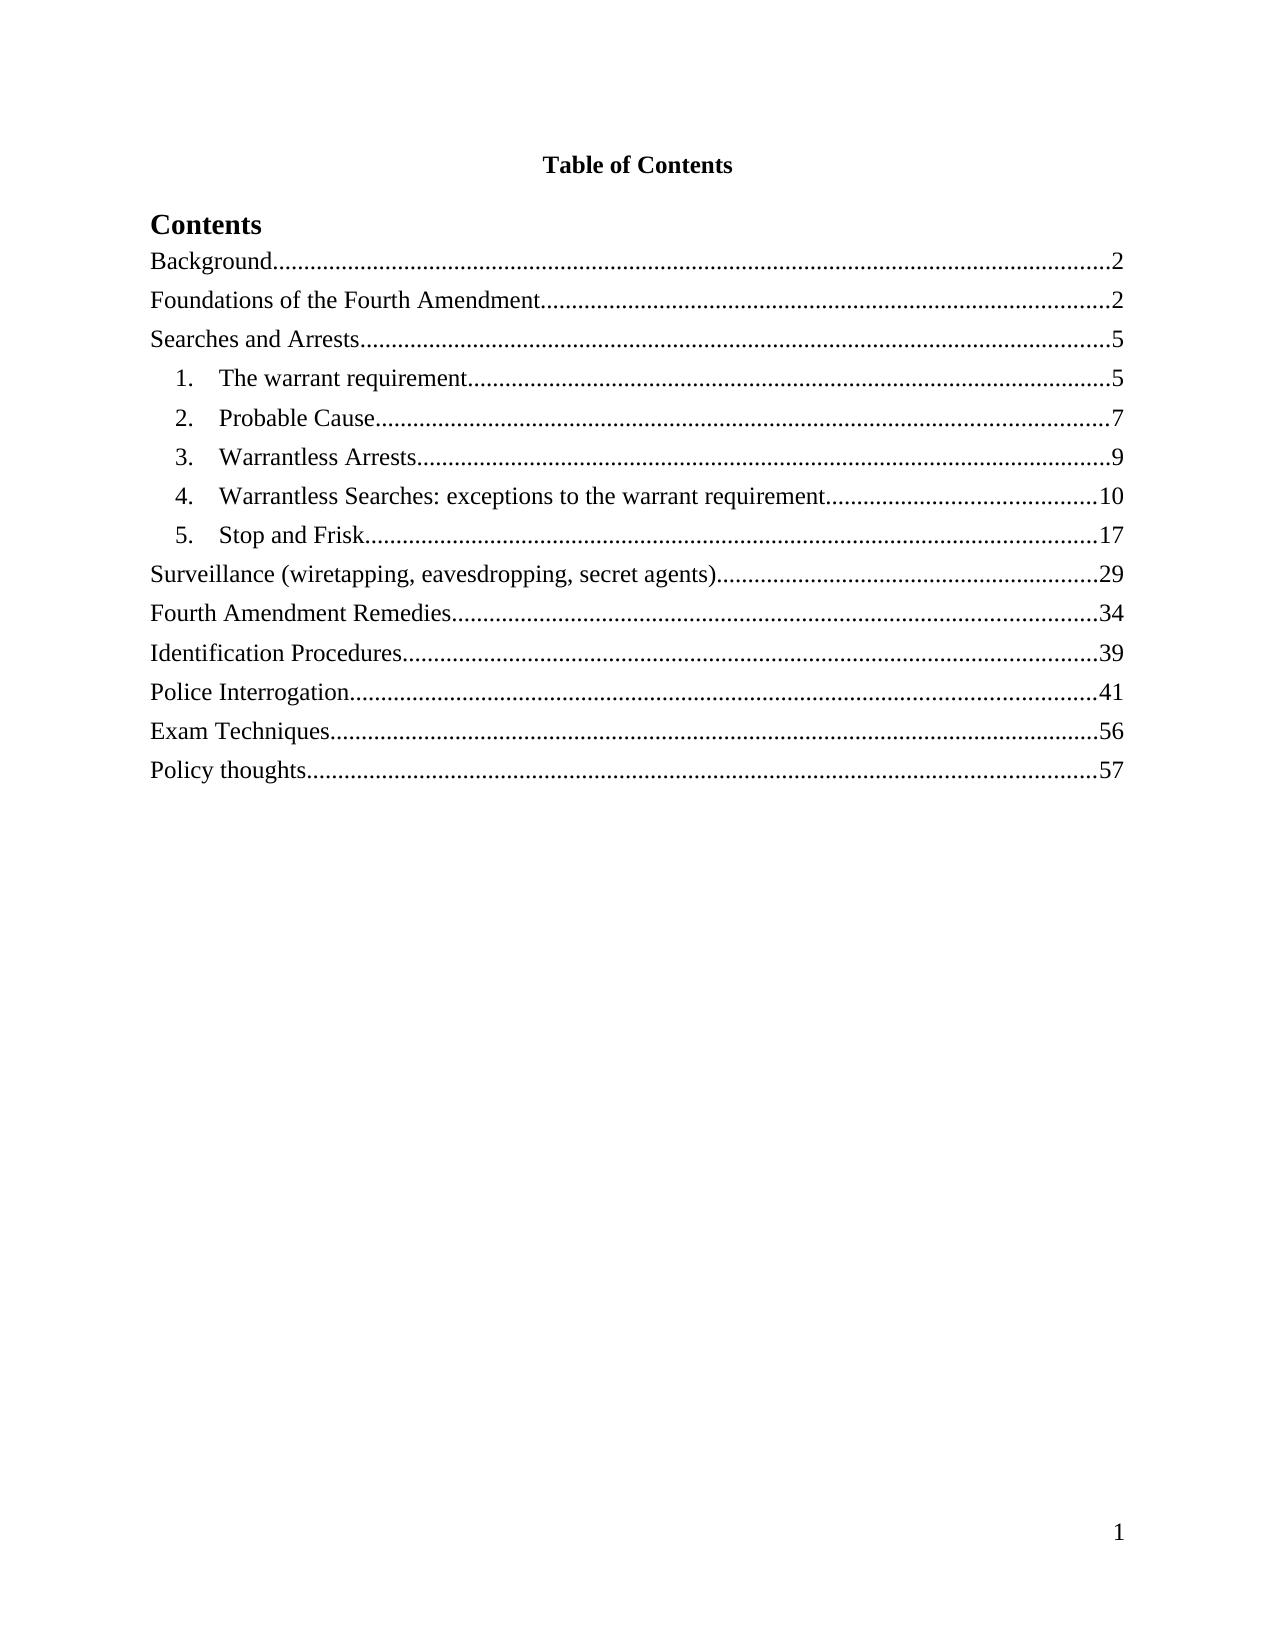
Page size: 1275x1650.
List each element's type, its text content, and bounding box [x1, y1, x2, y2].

text Table of Contents [150, 150, 1125, 179]
